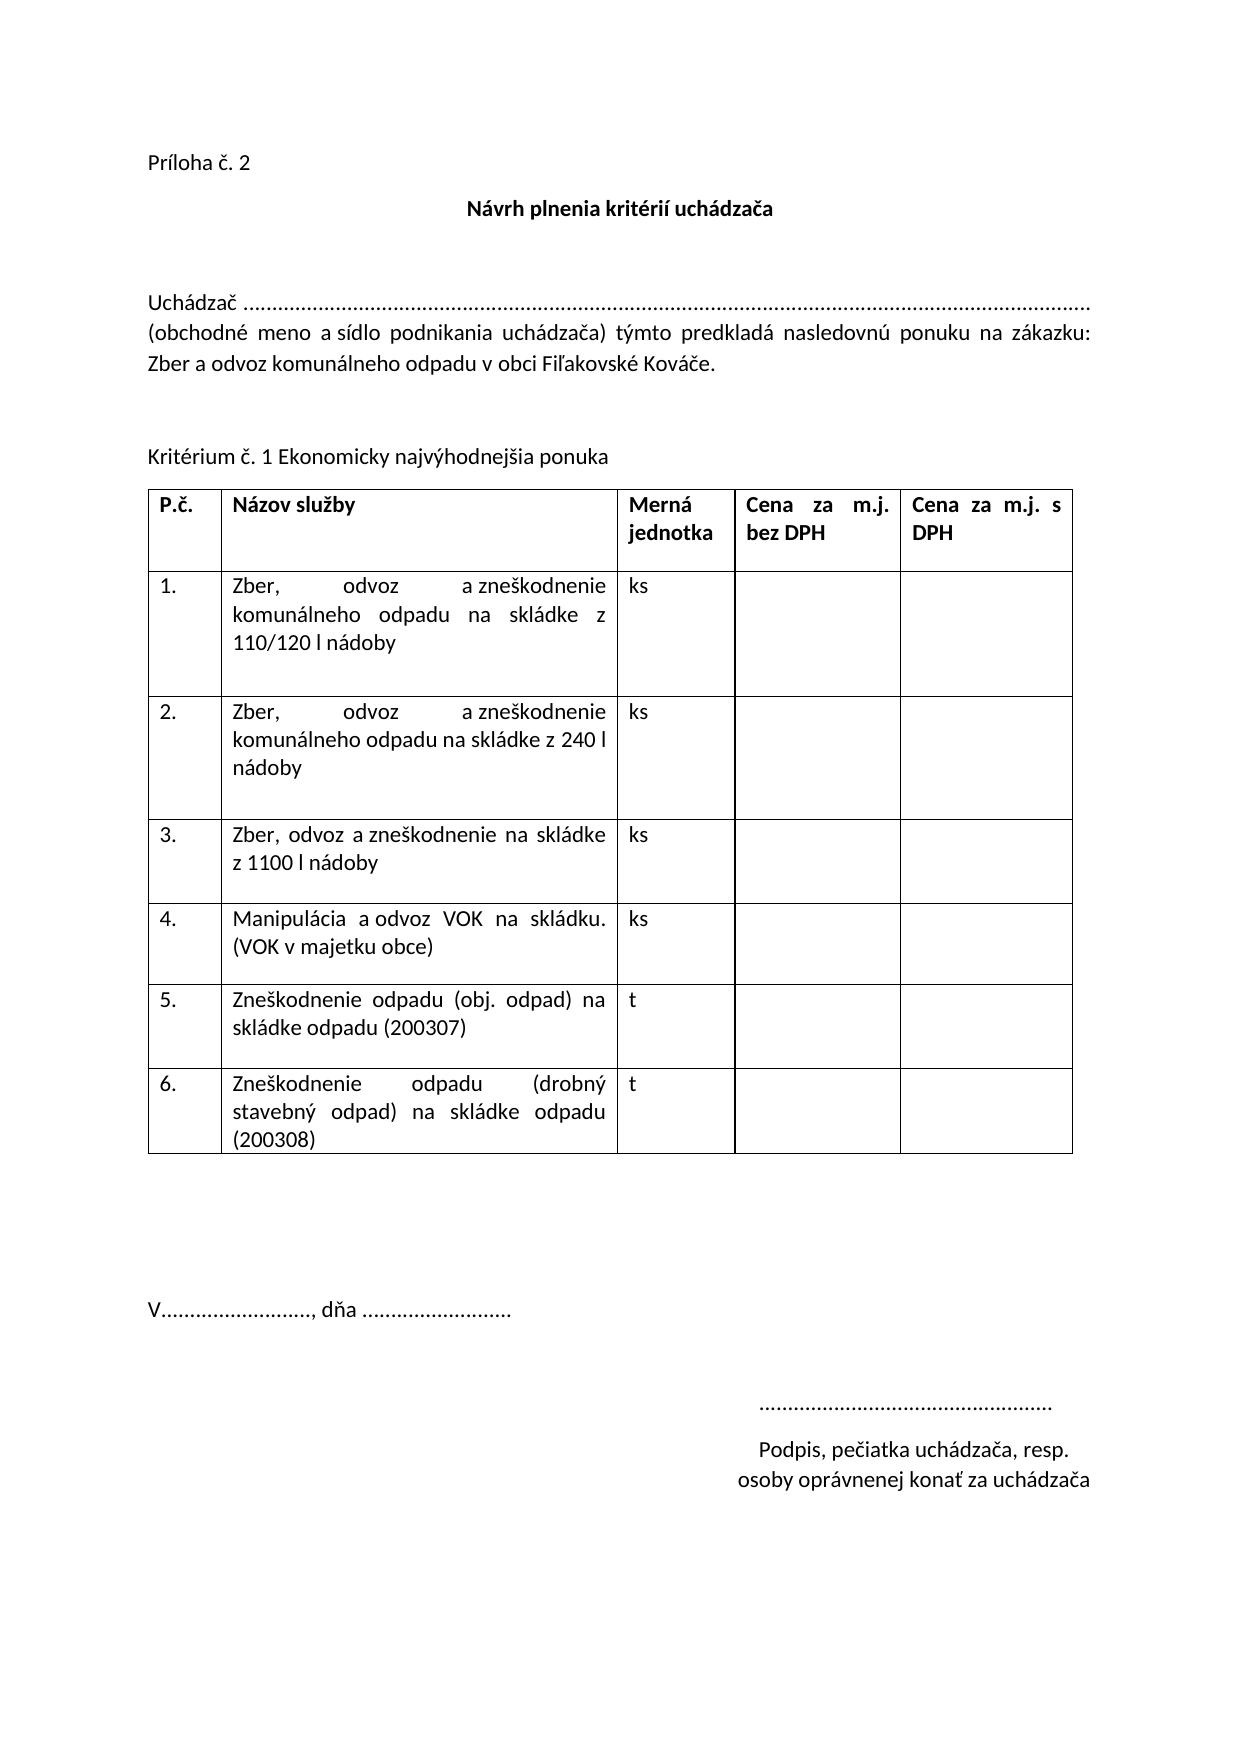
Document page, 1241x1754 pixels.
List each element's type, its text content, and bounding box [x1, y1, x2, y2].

table_cell [901, 1069, 1072, 1153]
text Návrh plnenia kritérií uchádzača [148, 194, 1093, 222]
table_cell [736, 572, 900, 696]
table_header Cena za m.j. bez DPH [736, 490, 900, 571]
table_header P.č. [149, 490, 221, 571]
text Kritérium č. 1 Ekonomicky najvýhodnejšia ponuka [148, 442, 1093, 470]
table_cell Zber, odvoz a zneškodnenie komunálneho odpadu na skládke z 240 l nádoby [222, 697, 617, 819]
text Uchádzač ................................................................................................................................................... (obchodné meno a sídlo podnikania uchádzača) týmto predkladá nasledovnú ponuku na zákazku: Zber a odvoz komunálneho odpadu v obci Fiľakovské Kováče. [148, 288, 1093, 377]
table_header Názov služby [222, 490, 617, 571]
table_cell Zber, odvoz a zneškodnenie komunálneho odpadu na skládke z 110/120 l nádoby [222, 572, 617, 696]
table_cell [736, 985, 900, 1068]
table_cell [736, 904, 900, 984]
text V.........................., dňa .......................... [148, 1295, 1093, 1323]
table_cell [901, 697, 1072, 819]
table_cell 3. [149, 820, 221, 903]
text Podpis, pečiatka uchádzača, resp. osoby oprávnenej konať za uchádzača [738, 1435, 1093, 1493]
table_cell Zneškodnenie odpadu (drobný stavebný odpad) na skládke odpadu (200308) [222, 1069, 617, 1153]
table_cell [736, 1069, 900, 1153]
text ................................................... [148, 1388, 1093, 1416]
table_cell ks [618, 697, 734, 819]
table_cell ks [618, 904, 734, 984]
table_header Cena za m.j. s DPH [901, 490, 1072, 571]
table_cell 5. [149, 985, 221, 1068]
table_cell [901, 572, 1072, 696]
table_cell Zneškodnenie odpadu (obj. odpad) na skládke odpadu (200307) [222, 985, 617, 1068]
table_cell 1. [149, 572, 221, 696]
table_header Merná jednotka [618, 490, 734, 571]
table_cell [736, 820, 900, 903]
table_cell 4. [149, 904, 221, 984]
table_cell [901, 820, 1072, 903]
text Príloha č. 2 [148, 148, 1093, 176]
table_cell ks [618, 572, 734, 696]
table_cell 6. [149, 1069, 221, 1153]
table_cell [736, 697, 900, 819]
table_cell t [618, 1069, 734, 1153]
table_cell Manipulácia a odvoz VOK na skládku. (VOK v majetku obce) [222, 904, 617, 984]
table_cell ks [618, 820, 734, 903]
table_cell 2. [149, 697, 221, 819]
table_cell [901, 985, 1072, 1068]
table_cell t [618, 985, 734, 1068]
table_cell Zber, odvoz a zneškodnenie na skládke z 1100 l nádoby [222, 820, 617, 903]
table_cell [901, 904, 1072, 984]
